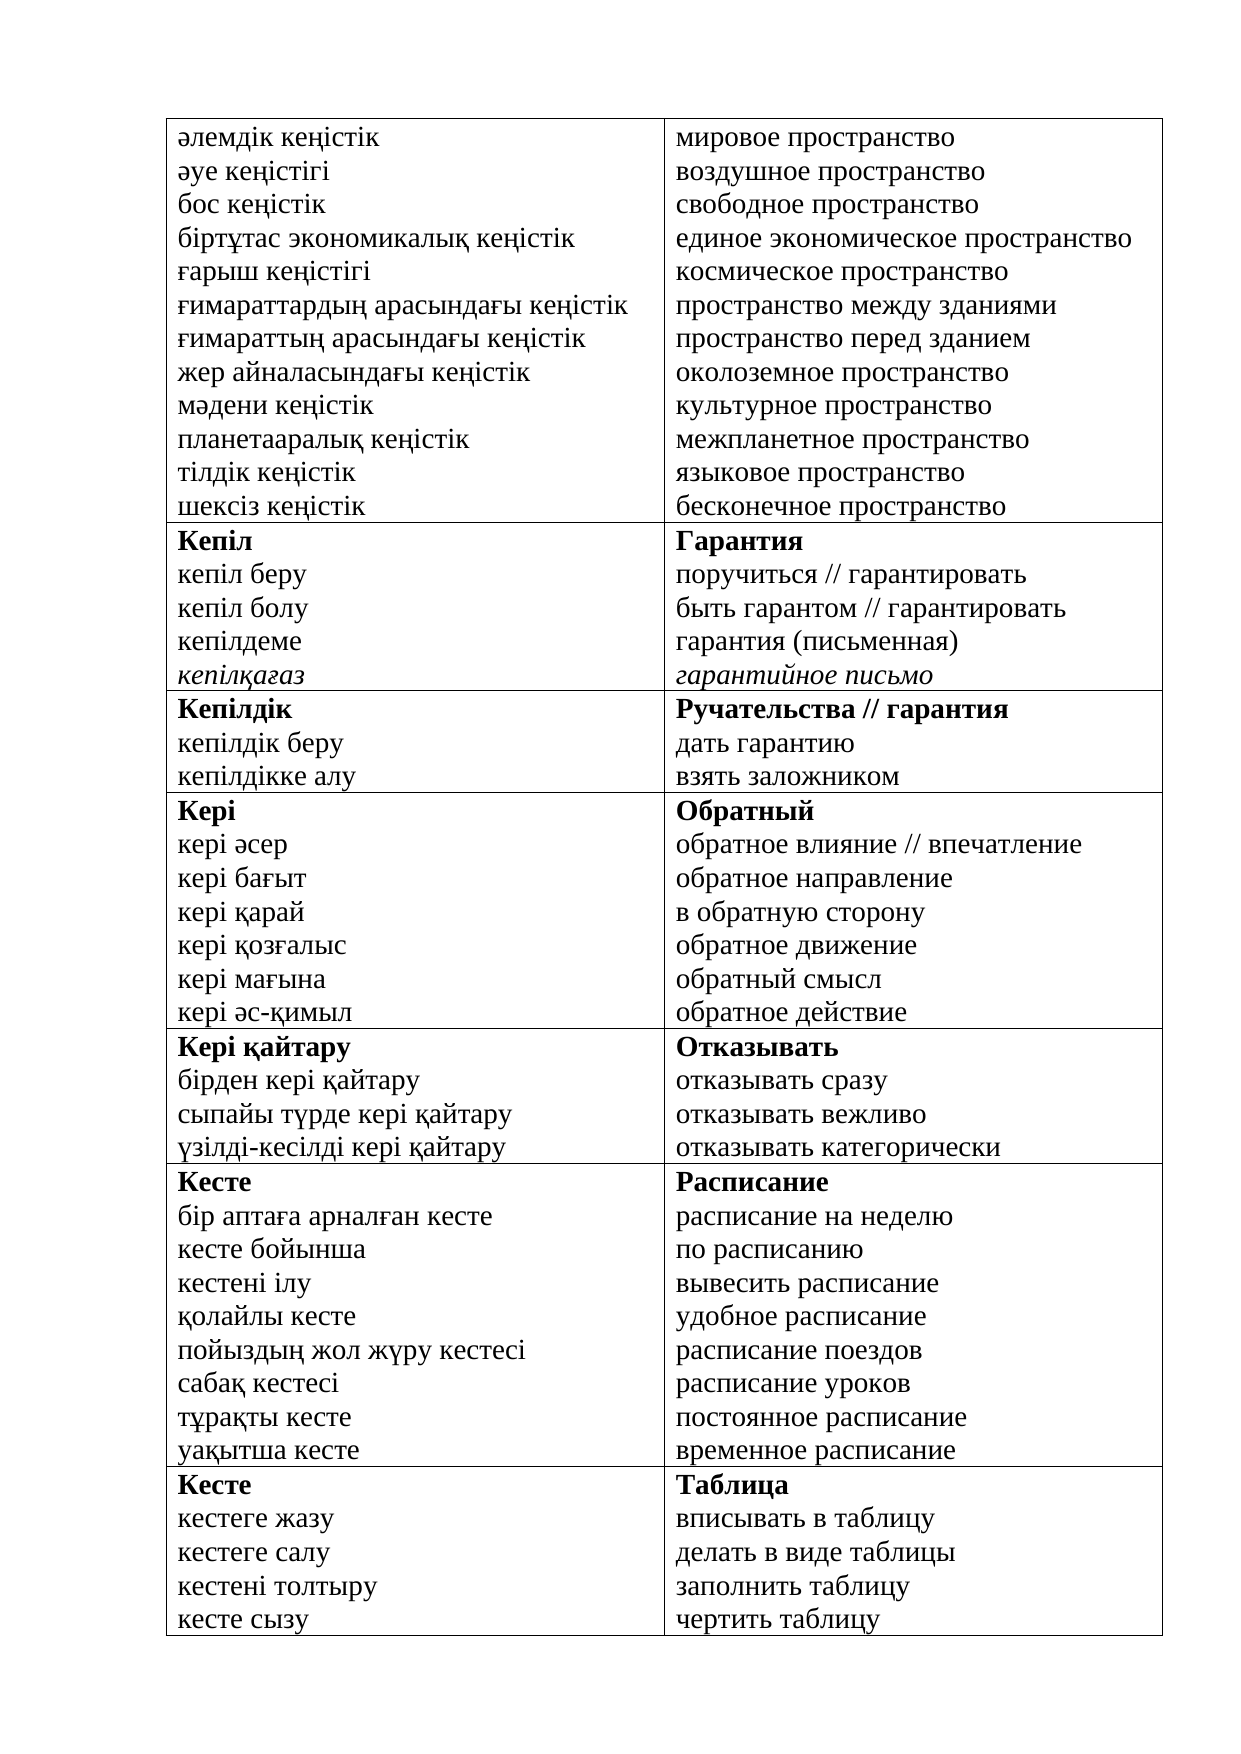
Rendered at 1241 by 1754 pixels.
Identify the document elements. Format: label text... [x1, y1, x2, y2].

table_cell Расписание расписание на неделю по расписанию вывесить расписание удобное расписание расписание поездов расписание уроков постоянное расписание временное расписание [665, 1164, 1162, 1466]
table_cell Гарантия поручиться // гарантировать быть гарантом // гарантировать гарантия (письменная) гарантийное письмо [665, 523, 1162, 690]
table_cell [167, 1467, 664, 1635]
table_cell Кепілдік кепілдік беру кепілдікке алу [167, 691, 664, 792]
table_cell Обратный обратное влияние // впечатление обратное направление в обратную сторону обратное движение обратный смысл обратное действие [665, 793, 1162, 1028]
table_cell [167, 119, 664, 522]
table_cell Ручательства // гарантия дать гарантию взять заложником [665, 691, 1162, 792]
table_cell Кері қайтару бірден кері қайтару сыпайы түрде кері қайтару үзілді-кесілді кері қайтару [167, 1029, 664, 1163]
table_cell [665, 1467, 1162, 1635]
table_cell Отказывать отказывать сразу отказывать вежливо отказывать категорически [665, 1029, 1162, 1163]
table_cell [665, 119, 1162, 522]
table_cell Кепіл кепіл беру кепіл болу кепілдеме кепілқағаз [167, 523, 664, 690]
table_cell Кері кері әсер кері бағыт кері қарай кері қозғалыс кері мағына кері әс-қимыл [167, 793, 664, 1028]
table_cell Кесте бір аптаға арналған кесте кесте бойынша кестені ілу қолайлы кесте пойыздың жол жүру кестесі сабақ кестесі тұрақты кесте уақытша кесте [167, 1164, 664, 1466]
